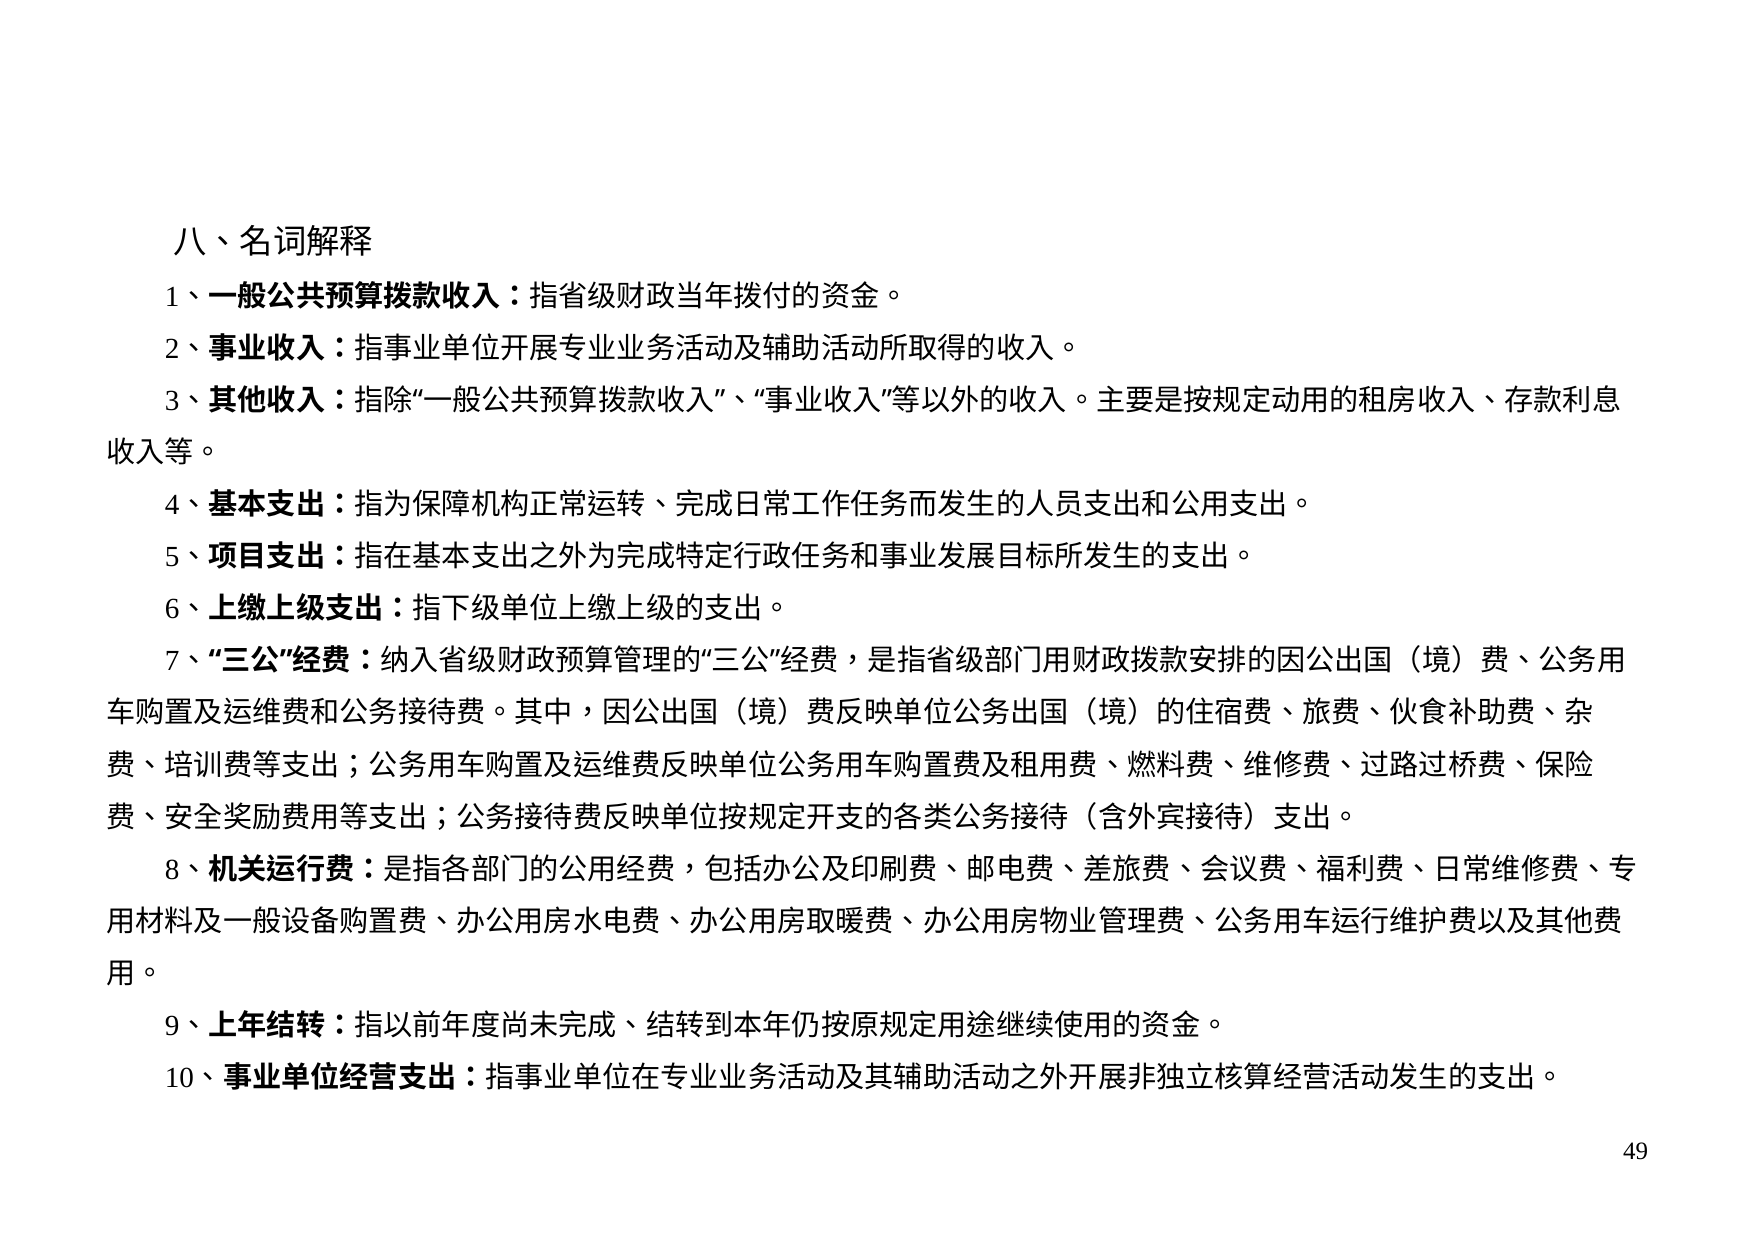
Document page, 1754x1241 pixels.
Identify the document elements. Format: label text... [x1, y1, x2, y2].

text 6、上缴上级支出：指下级单位上缴上级的支出。 [106, 577, 1648, 629]
text 5、项目支出：指在基本支出之外为完成特定行政任务和事业发展目标所发生的支出。 [106, 525, 1648, 577]
text 3、其他收入：指除“一般公共预算拨款收入”、“事业收入”等以外的收入。主要是按规定动用的租房收入、存款利息收入等。 [106, 369, 1648, 473]
text 7、“三公”经费：纳入省级财政预算管理的“三公”经费，是指省级部门用财政拨款安排的因公出国（境）费、公务用车购置及运维费和公务接待费。其中，因公出国（境）费反映单位公务出国（境）的住宿费、旅费、伙食补助费、杂费、培训费等支出；公务用车购置及运维费反映单位公务用车购置费及租用费、燃料费、维修费、过路过桥费、保险费、安全奖励费用等支出；公务接待费反映单位按规定开支的各类公务接待（含外宾接待）支出。 [106, 629, 1648, 837]
text 4、基本支出：指为保障机构正常运转、完成日常工作任务而发生的人员支出和公用支出。 [106, 473, 1648, 525]
text 10、事业单位经营支出：指事业单位在专业业务活动及其辅助活动之外开展非独立核算经营活动发生的支出。 [106, 1046, 1648, 1098]
text 1、一般公共预算拨款收入：指省级财政当年拨付的资金。 [106, 264, 1648, 317]
text 9、上年结转：指以前年度尚未完成、结转到本年仍按原规定用途继续使用的资金。 [106, 994, 1648, 1046]
text 八、名词解释 [106, 218, 1648, 263]
text 8、机关运行费：是指各部门的公用经费，包括办公及印刷费、邮电费、差旅费、会议费、福利费、日常维修费、专用材料及一般设备购置费、办公用房水电费、办公用房取暖费、办公用房物业管理费、公务用车运行维护费以及其他费用。 [106, 837, 1648, 994]
text 2、事业收入：指事业单位开展专业业务活动及辅助活动所取得的收入。 [106, 317, 1648, 369]
